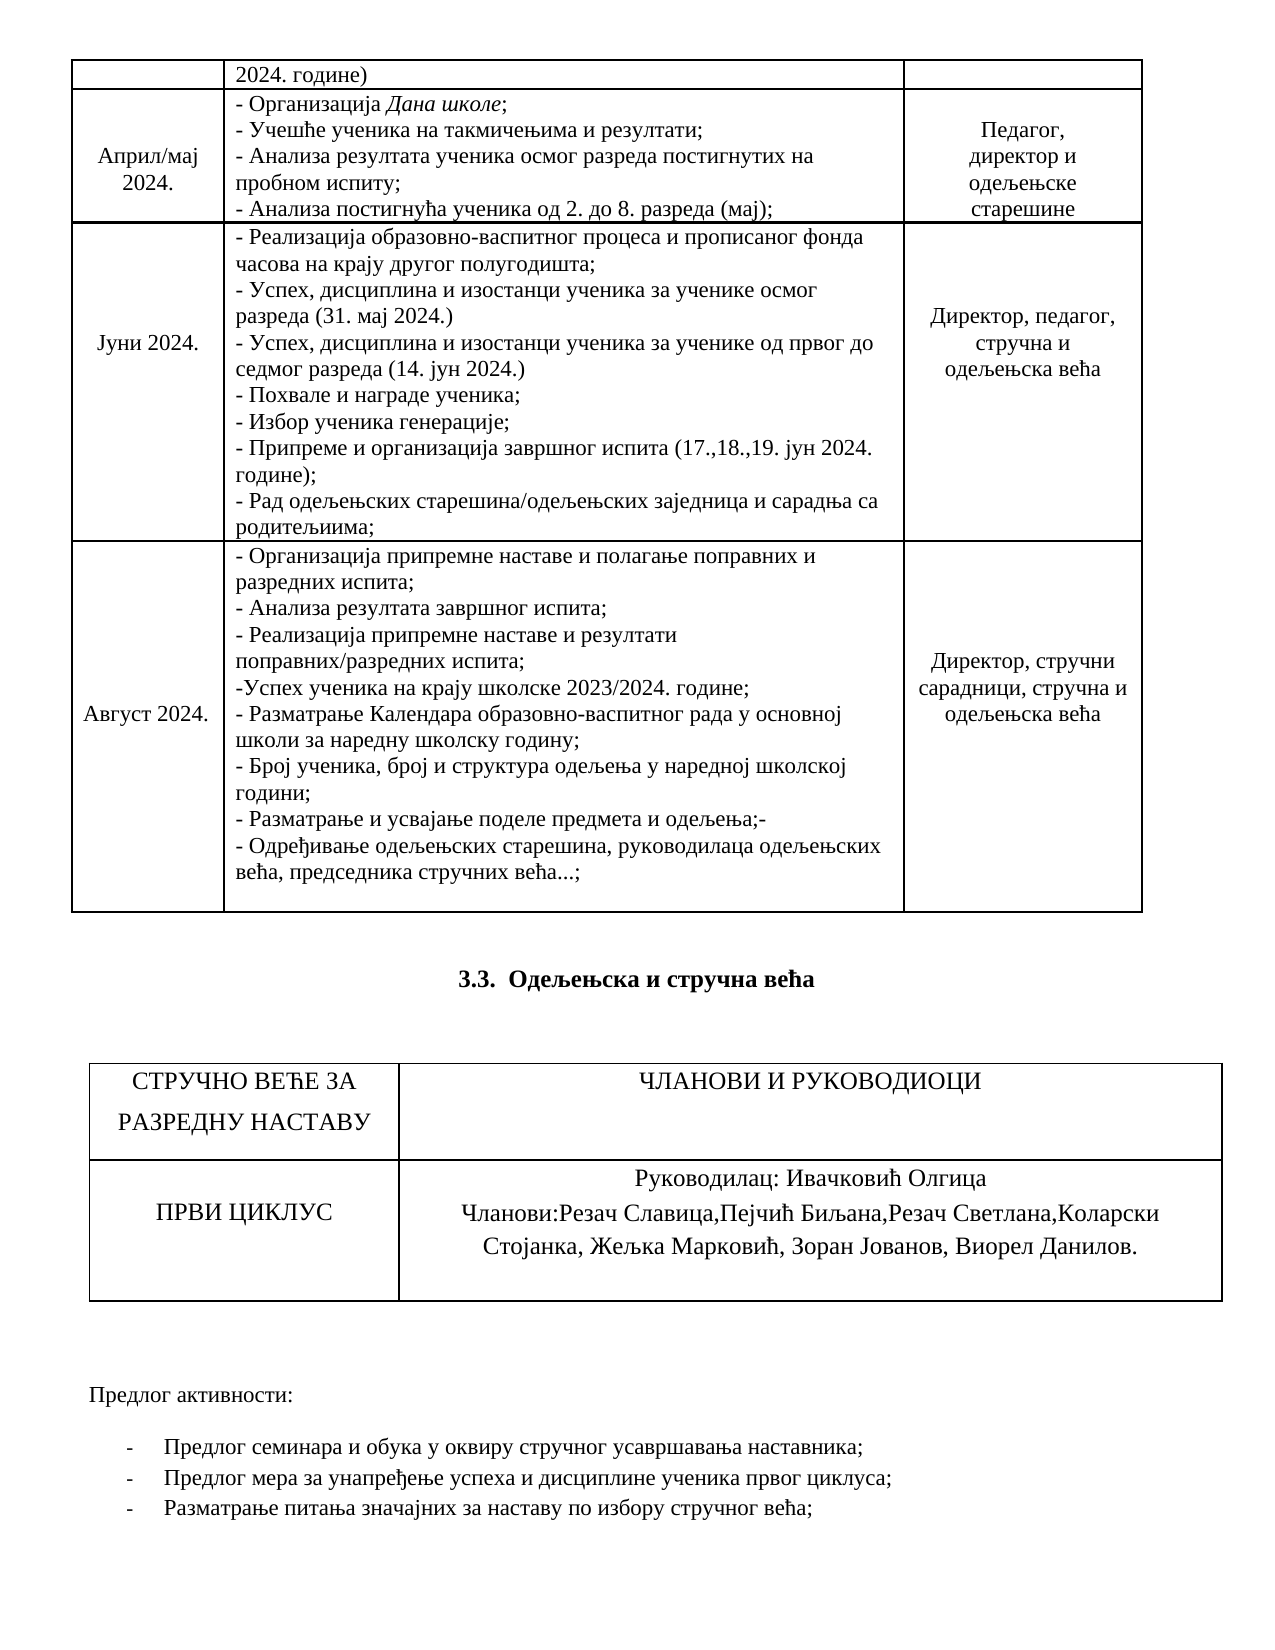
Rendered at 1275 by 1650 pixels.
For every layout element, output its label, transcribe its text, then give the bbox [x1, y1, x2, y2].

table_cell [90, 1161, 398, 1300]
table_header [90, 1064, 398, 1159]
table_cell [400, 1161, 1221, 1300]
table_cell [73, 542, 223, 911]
text Предлог активности: [89, 1381, 1125, 1407]
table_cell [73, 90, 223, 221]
text 3.3. Одељењска и стручна већа [89, 964, 1125, 993]
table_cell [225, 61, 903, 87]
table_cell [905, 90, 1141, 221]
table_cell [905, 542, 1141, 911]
list Предлог семинара и обука у оквиру стручног усавршавања наставника; [126, 1433, 1125, 1460]
list Разматрање питања значајних за наставу по избору стручног већа; [126, 1494, 1125, 1520]
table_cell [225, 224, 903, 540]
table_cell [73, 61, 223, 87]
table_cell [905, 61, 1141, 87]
list Предлог мера за унапређење успеха и дисциплине ученика првог циклуса; [126, 1463, 1125, 1490]
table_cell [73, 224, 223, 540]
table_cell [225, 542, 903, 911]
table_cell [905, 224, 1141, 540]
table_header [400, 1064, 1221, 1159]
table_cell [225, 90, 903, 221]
